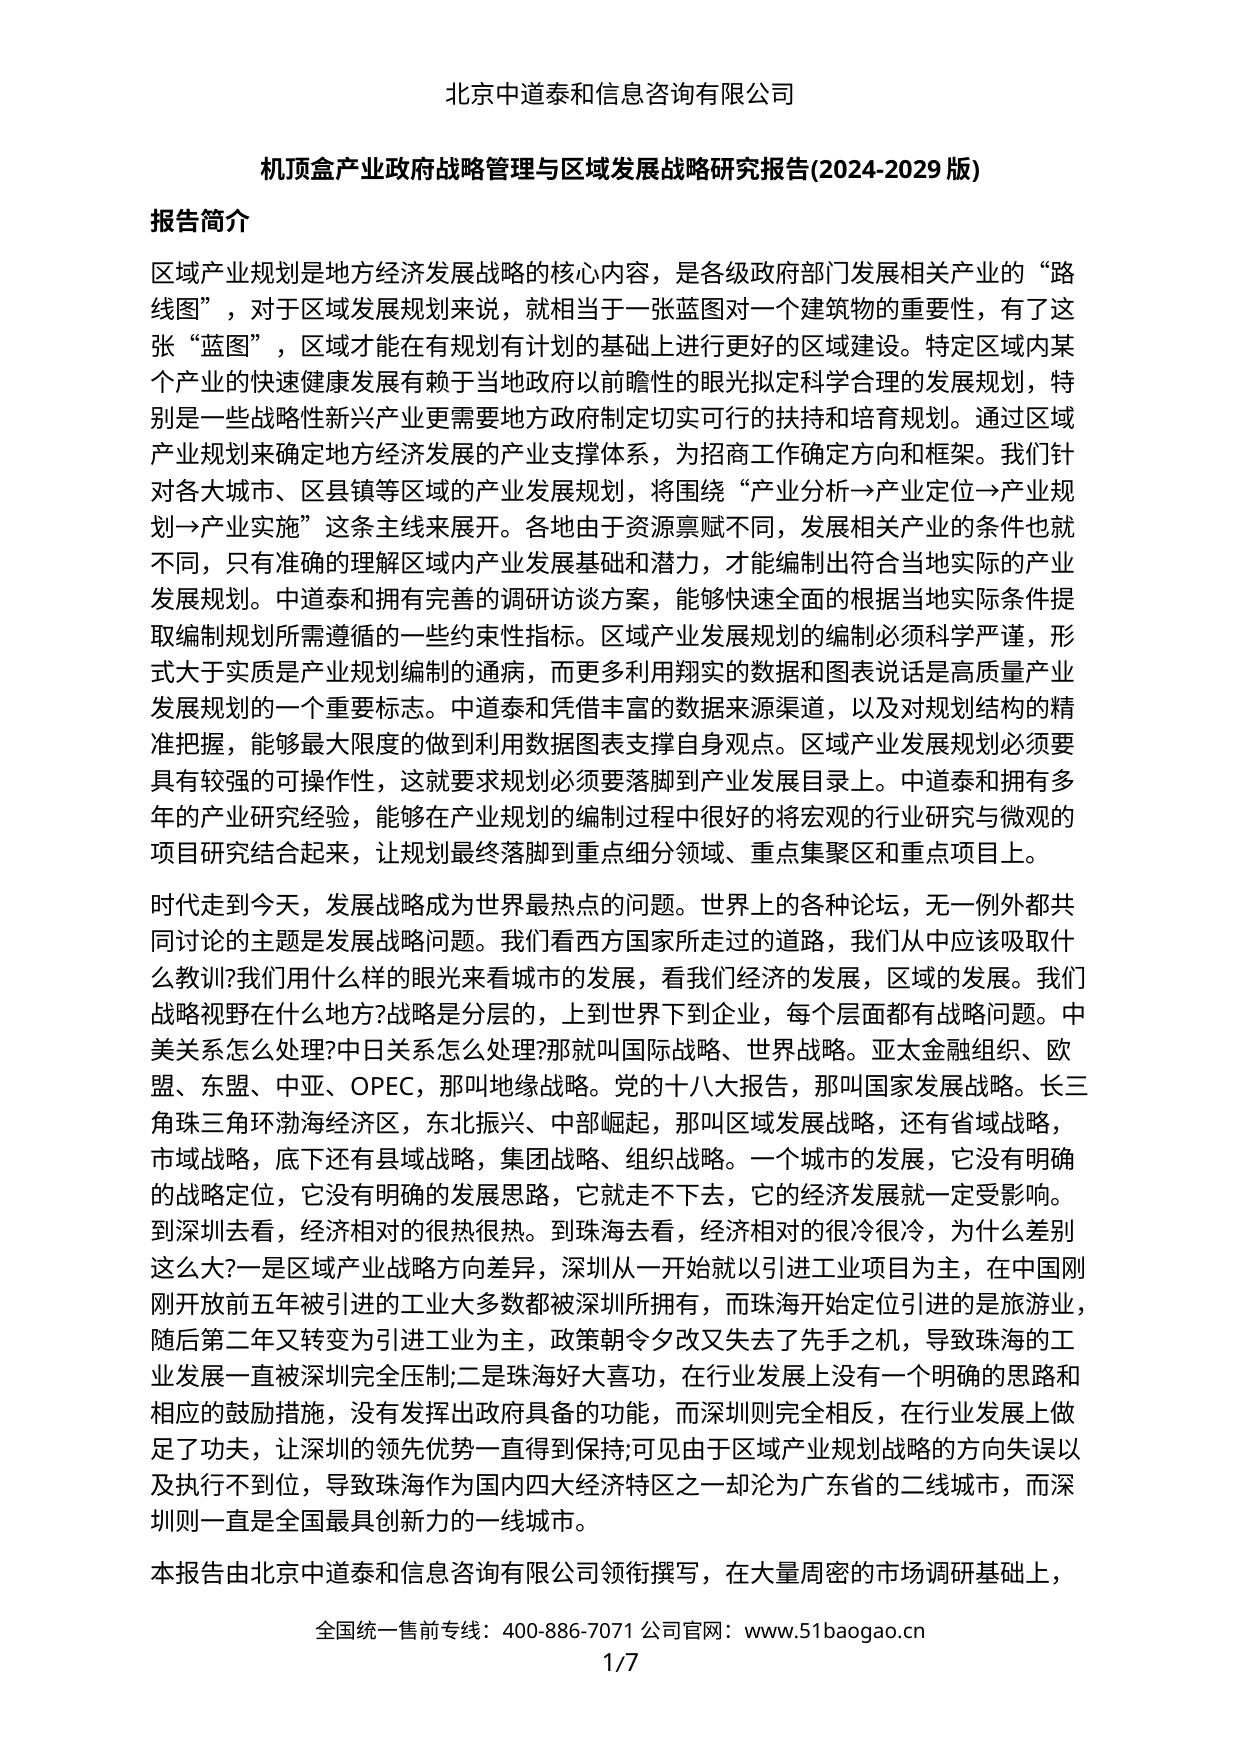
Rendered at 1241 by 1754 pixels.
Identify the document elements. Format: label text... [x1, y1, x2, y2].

text 报告简介 [150, 202, 1090, 238]
text 区域产业规划是地方经济发展战略的核心内容，是各级政府部门发展相关产业的“路线图”，对于区域发展规划来说，就相当于一张蓝图对一个建筑物的重要性，有了这张“蓝图”，区域才能在有规划有计划的基础上进行更好的区域建设。特定区域内某个产业的快速健康发展有赖于当地政府以前瞻性的眼光拟定科学合理的发展规划，特别是一些战略性新兴产业更需要地方政府制定切实可行的扶持和培育规划。通过区域产业规划来确定地方经济发展的产业支撑体系，为招商工作确定方向和框架。我们针对各大城市、区县镇等区域的产业发展规划，将围绕“产业分析→产业定位→产业规划→产业实施”这条主线来展开。各地由于资源禀赋不同，发展相关产业的条件也就不同，只有准确的理解区域内产业发展基础和潜力，才能编制出符合当地实际的产业发展规划。中道泰和拥有完善的调研访谈方案，能够快速全面的根据当地实际条件提取编制规划所需遵循的一些约束性指标。区域产业发展规划的编制必须科学严谨，形式大于实质是产业规划编制的通病，而更多利用翔实的数据和图表说话是高质量产业发展规划的一个重要标志。中道泰和凭借丰富的数据来源渠道，以及对规划结构的精准把握，能够最大限度的做到利用数据图表支撑自身观点。区域产业发展规划必须要具有较强的可操作性，这就要求规划必须要落脚到产业发展目录上。中道泰和拥有多年的产业研究经验，能够在产业规划的编制过程中很好的将宏观的行业研究与微观的项目研究结合起来，让规划最终落脚到重点细分领域、重点集聚区和重点项目上。 [150, 254, 1090, 870]
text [150, 1554, 1090, 1590]
text 时代走到今天，发展战略成为世界最热点的问题。世界上的各种论坛，无一例外都共同讨论的主题是发展战略问题。我们看西方国家所走过的道路，我们从中应该吸取什么教训?我们用什么样的眼光来看城市的发展，看我们经济的发展，区域的发展。我们战略视野在什么地方?战略是分层的，上到世界下到企业，每个层面都有战略问题。中美关系怎么处理?中日关系怎么处理?那就叫国际战略、世界战略。亚太金融组织、欧盟、东盟、中亚、OPEC，那叫地缘战略。党的十八大报告，那叫国家发展战略。长三角珠三角环渤海经济区，东北振兴、中部崛起，那叫区域发展战略，还有省域战略，市域战略，底下还有县域战略，集团战略、组织战略。一个城市的发展，它没有明确的战略定位，它没有明确的发展思路，它就走不下去，它的经济发展就一定受影响。到深圳去看，经济相对的很热很热。到珠海去看，经济相对的很冷很冷，为什么差别这么大?一是区域产业战略方向差异，深圳从一开始就以引进工业项目为主，在中国刚刚开放前五年被引进的工业大多数都被深圳所拥有，而珠海开始定位引进的是旅游业，随后第二年又转变为引进工业为主，政策朝令夕改又失去了先手之机，导致珠海的工业发展一直被深圳完全压制;二是珠海好大喜功，在行业发展上没有一个明确的思路和相应的鼓励措施，没有发挥出政府具备的功能，而深圳则完全相反，在行业发展上做足了功夫，让深圳的领先优势一直得到保持;可见由于区域产业规划战略的方向失误以及执行不到位，导致珠海作为国内四大经济特区之一却沦为广东省的二线城市，而深圳则一直是全国最具创新力的一线城市。 [150, 886, 1090, 1538]
text 机顶盒产业政府战略管理与区域发展战略研究报告(2024-2029版) [150, 150, 1090, 186]
